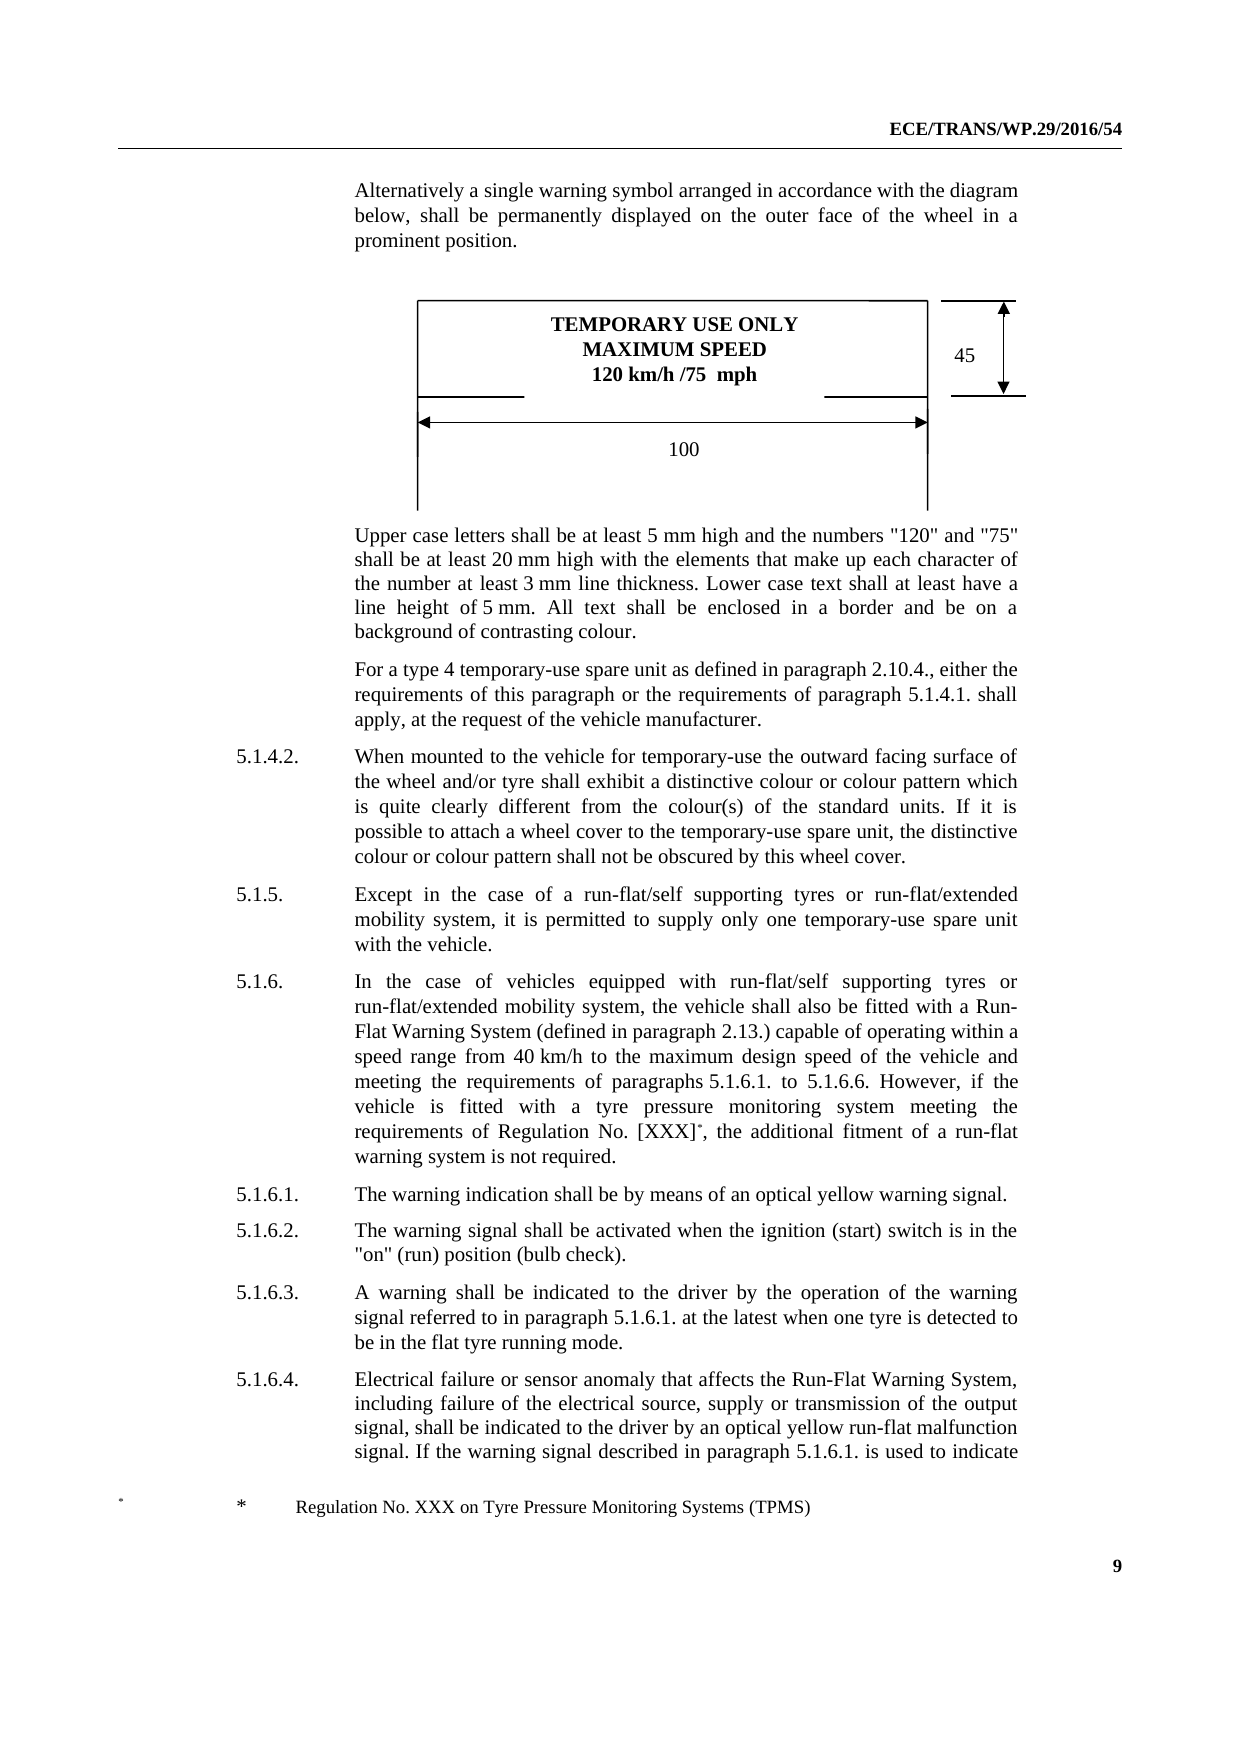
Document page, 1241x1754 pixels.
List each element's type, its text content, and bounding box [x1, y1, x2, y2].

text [236, 1366, 1019, 1463]
text Alternatively a single warning symbol arranged in accordance with the diagram below, shall be permanently displayed on the outer face of the wheel in a prominent position. [354, 177, 1019, 252]
text Upper case letters shall be at least 5 mm high and the numbers "120" and "75" shall be at least 20 mm high with the elements that make up each character of the number at least 3 mm line thickness. Lower case text shall at least have a line height of 5 mm. All text shall be enclosed in a border and be on a background of contrasting colour. [236, 523, 1019, 643]
text 5.1.6. In the case of vehicles equipped with run-flat/self supporting tyres or run-flat/extended mobility system, the vehicle shall also be fitted with a Run-Flat Warning System (defined in paragraph 2.13.) capable of operating within a speed range from 40 km/h to the maximum design speed of the vehicle and meeting the requirements of paragraphs 5.1.6.1. to 5.1.6.6. However, if the vehicle is fitted with a tyre pressure monitoring system meeting the requirements of Regulation No. [XXX]*, the additional fitment of a run-flat warning system is not required. [236, 968, 1019, 1168]
text 5.1.4.2. When mounted to the vehicle for temporary-use the outward facing surface of the wheel and/or tyre shall exhibit a distinctive colour or colour pattern which is quite clearly different from the colour(s) of the standard units. If it is possible to attach a wheel cover to the temporary-use spare unit, the distinctive colour or colour pattern shall not be obscured by this wheel cover. [236, 743, 1019, 868]
text For a type 4 temporary-use spare unit as defined in paragraph 2.10.4., either the requirements of this paragraph or the requirements of paragraph 5.1.4.1. shall apply, at the request of the vehicle manufacturer. [236, 656, 1019, 731]
text 5.1.6.1. The warning indication shall be by means of an optical yellow warning signal. [236, 1181, 1019, 1206]
text 5.1.5. Except in the case of a run-flat/self supporting tyres or run-flat/extended mobility system, it is permitted to supply only one temporary-use spare unit with the vehicle. [236, 881, 1019, 956]
text 5.1.6.3. A warning shall be indicated to the driver by the operation of the warning signal referred to in paragraph 5.1.6.1. at the latest when one tyre is detected to be in the flat tyre running mode. [236, 1279, 1019, 1354]
text 5.1.6.2. The warning signal shall be activated when the ignition (start) switch is in the "on" (run) position (bulb check). [236, 1218, 1019, 1266]
